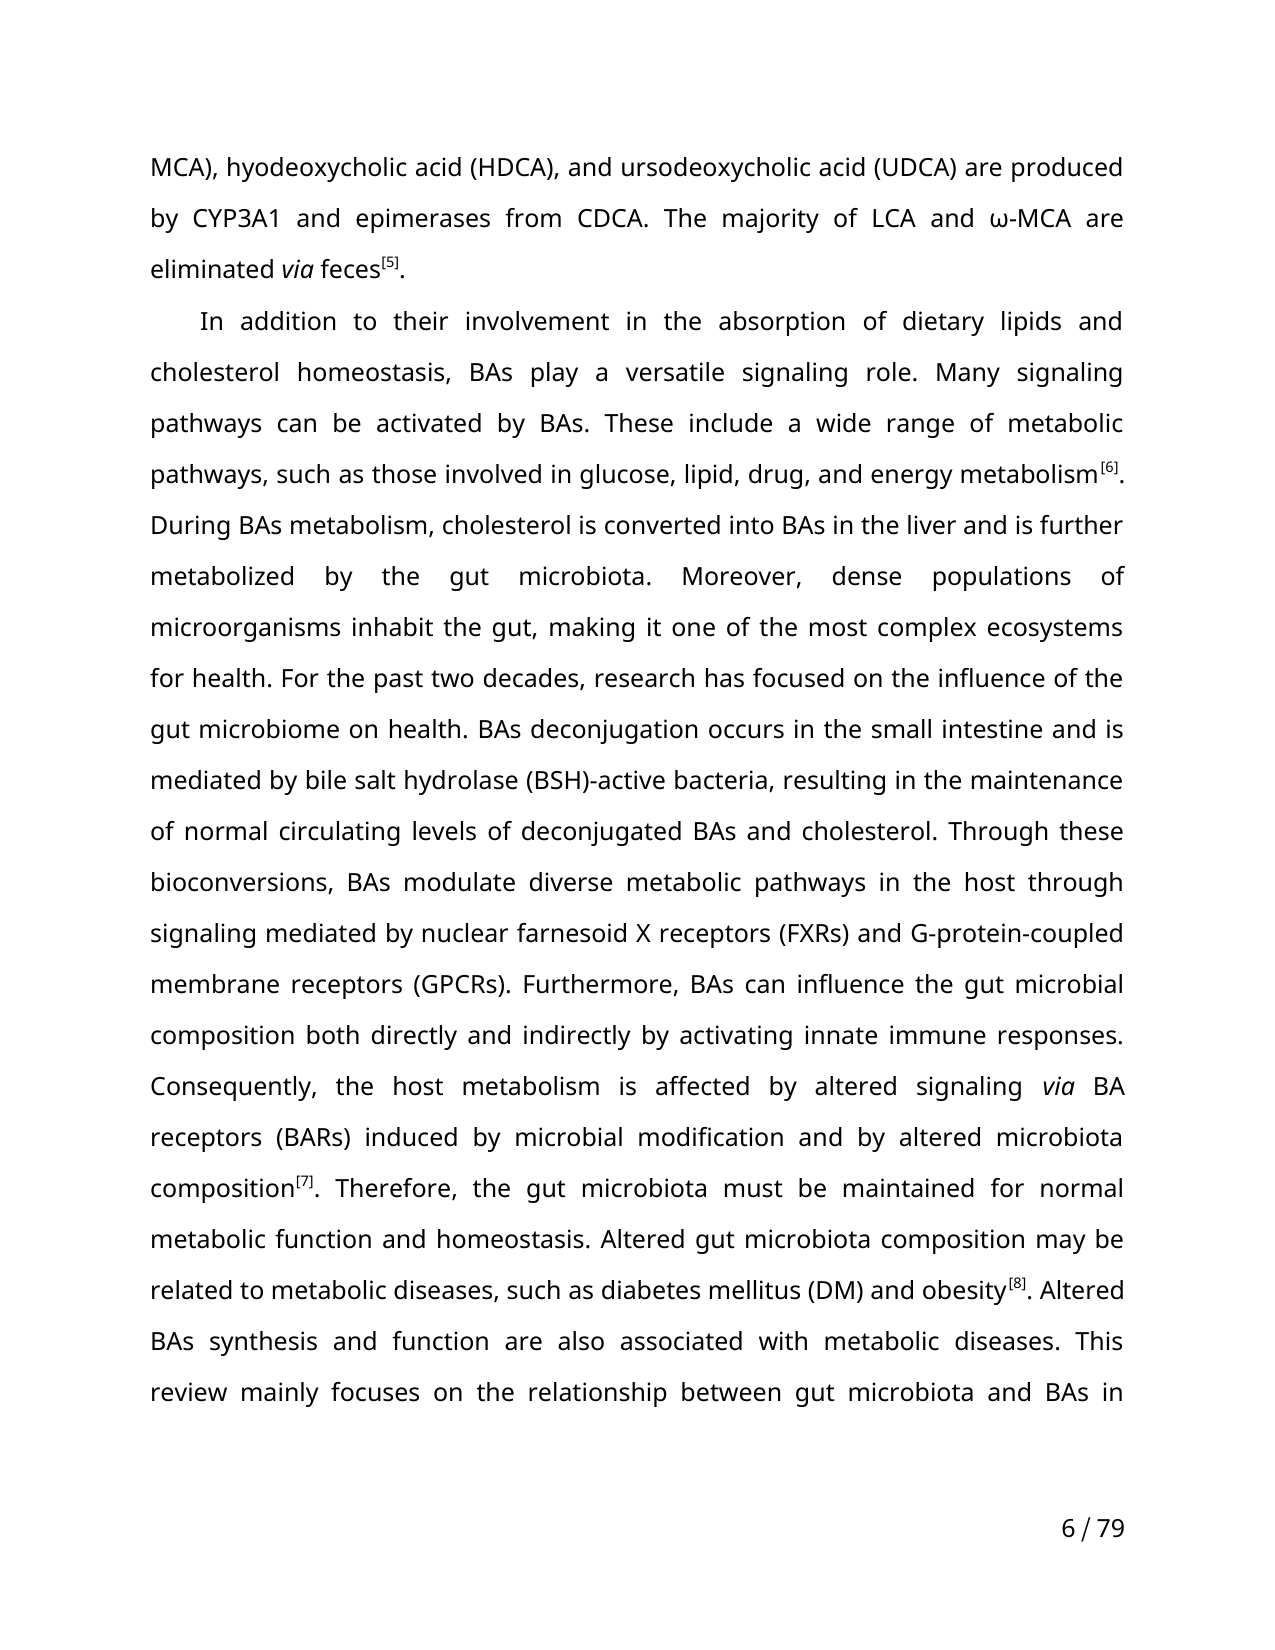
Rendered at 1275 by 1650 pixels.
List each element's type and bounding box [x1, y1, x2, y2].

text [150, 150, 1125, 286]
text [150, 303, 1125, 1409]
